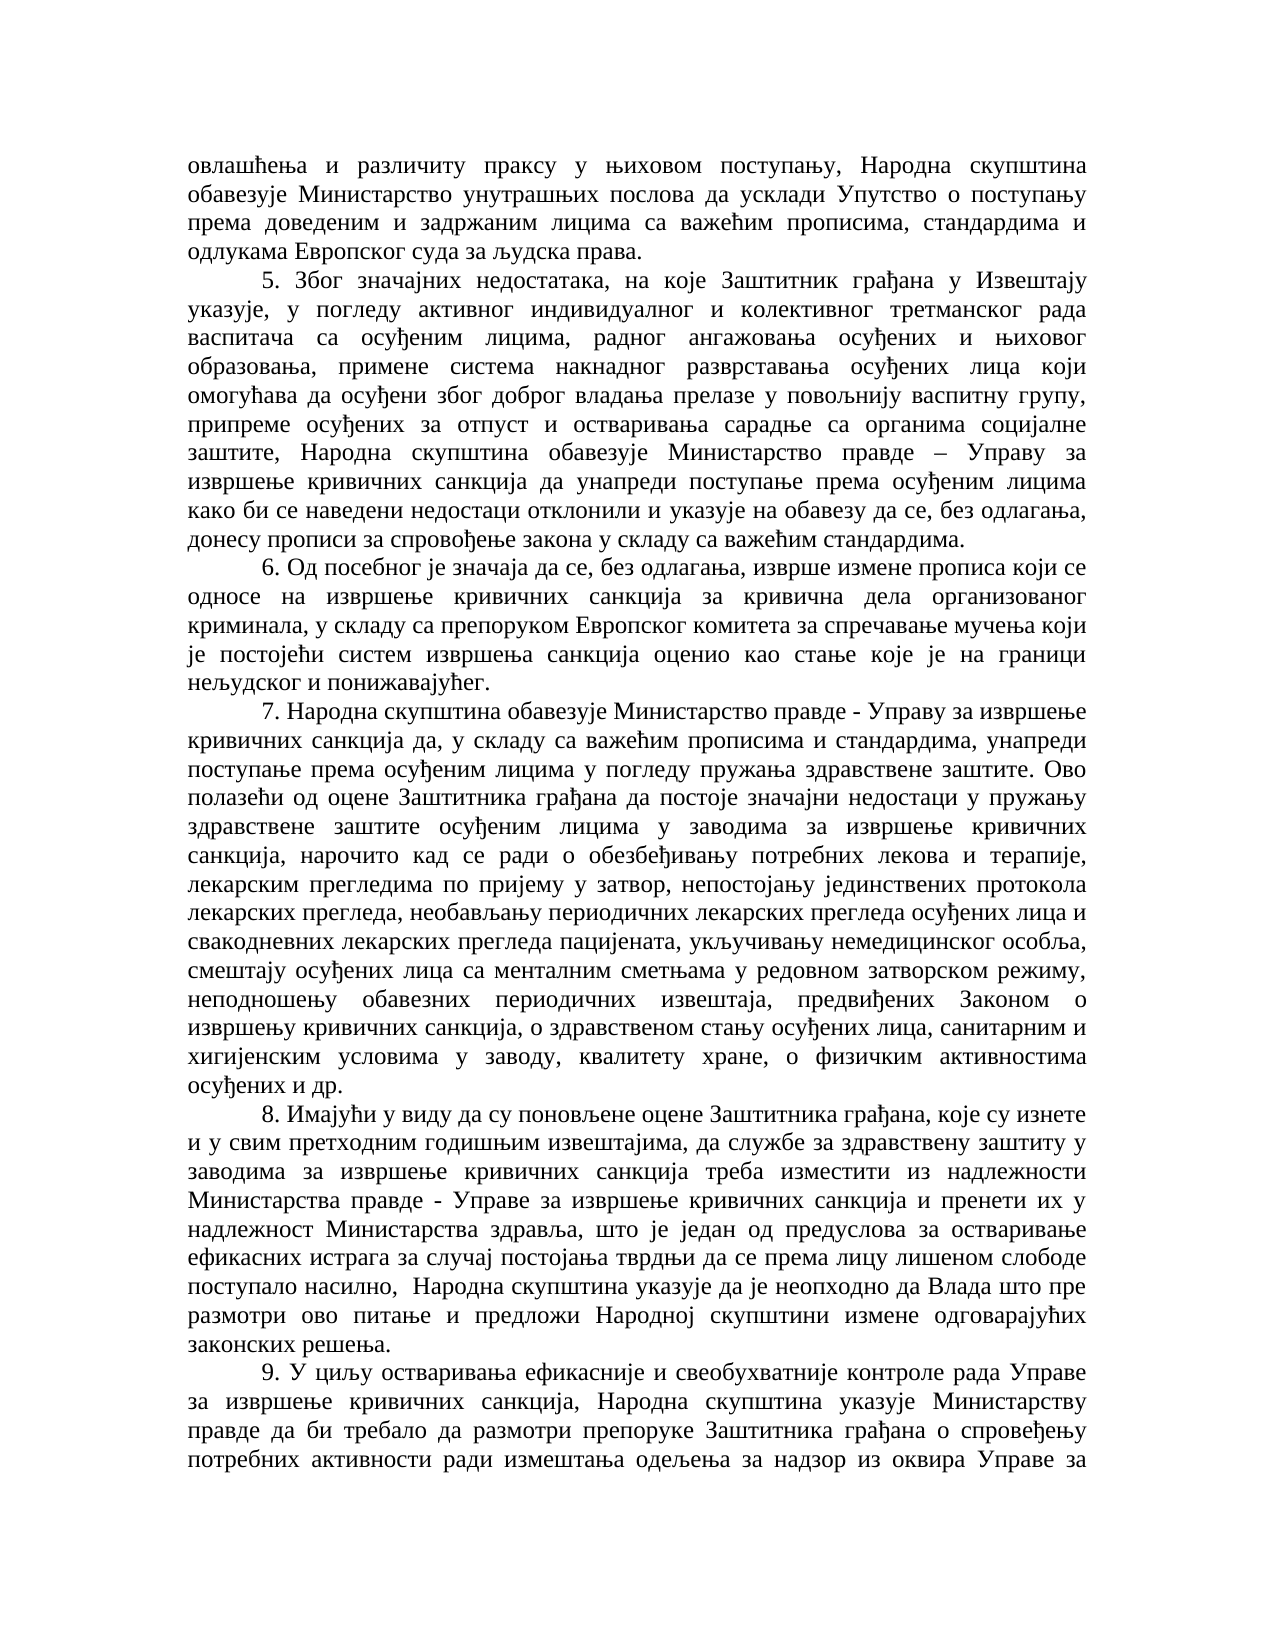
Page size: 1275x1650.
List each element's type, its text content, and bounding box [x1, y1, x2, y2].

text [187, 150, 1087, 265]
text 7. Народна скупштина обавезује Министарство правде - Управу за извршење кривичних санкција да, у складу са важећим прописима и стандардима, унапреди поступање према осуђеним лицима у погледу пружања здравствене заштите. Ово полазећи од оцене Заштитника грађана да постоје значајни недостаци у пружању здравствене заштите осуђеним лицима у заводима за извршење кривичних санкција, нарочито кад се ради о обезбеђивању потребних лекова и терапије, лекарским прегледима по пријему у затвор, непостојању јединствених протокола лекарских прегледа, необављању периодичних лекарских прегледа осуђених лица и свакодневних лекарских прегледа пацијената, укључивању немедицинског особља, смештају осуђених лица са менталним сметњама у редовном затворском режиму, неподношењу обавезних периодичних извештаја, предвиђених Законом о извршењу кривичних санкција, о здравственом стању осуђених лица, санитарним и хигијенским условима у заводу, квалитету хране, о физичким активностима осуђених и др. [187, 696, 1087, 1099]
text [187, 1357, 1087, 1472]
text 5. Због значајних недостатака, на које Заштитник грађана у Извештају указује, у погледу активног индивидуалног и колективног третманског рада васпитача са осуђеним лицима, радног ангажовања осуђених и њиховог образовања, примене система накнадног разврставања осуђених лица који омогућава да осуђени због доброг владања прелазе у повољнију васпитну групу, припреме осуђених за отпуст и остваривања сарадње са органима социјалне заштите, Народна скупштина обавезује Министарство правде – Управу за извршење кривичних санкција да унапреди поступање према осуђеним лицима како би се наведени недостаци отклонили и указује на обавезу да се, без одлагања, донесу прописи за спровођење закона у складу са важећим стандардима. [187, 265, 1087, 552]
text 8. Имајући у виду да су поновљене оцене Заштитника грађана, које су изнете и у свим претходним годишњим извештајима, да службе за здравствену заштиту у заводима за извршење кривичних санкција треба изместити из надлежности Министарства правде - Управе за извршење кривичних санкција и пренети их у надлежност Министарства здравља, што је један од предуслова за остваривање ефикасних истрага за случај постојања тврдњи да се према лицу лишеном слободе поступало насилно, Народна скупштина указује да је неопходно да Влада што пре размотри ово питање и предложи Народној скупштини измене одговарајућих законских решења. [187, 1099, 1087, 1357]
text 6. Од посебног је значаја да се, без одлагања, изврше измене прописа који се односе на извршење кривичних санкција за кривична дела организованог криминала, у складу са препоруком Европског комитета за спречавање мучења који је постојећи систем извршења санкција оценио као стање које је на граници нељудског и понижавајућег. [187, 552, 1087, 696]
